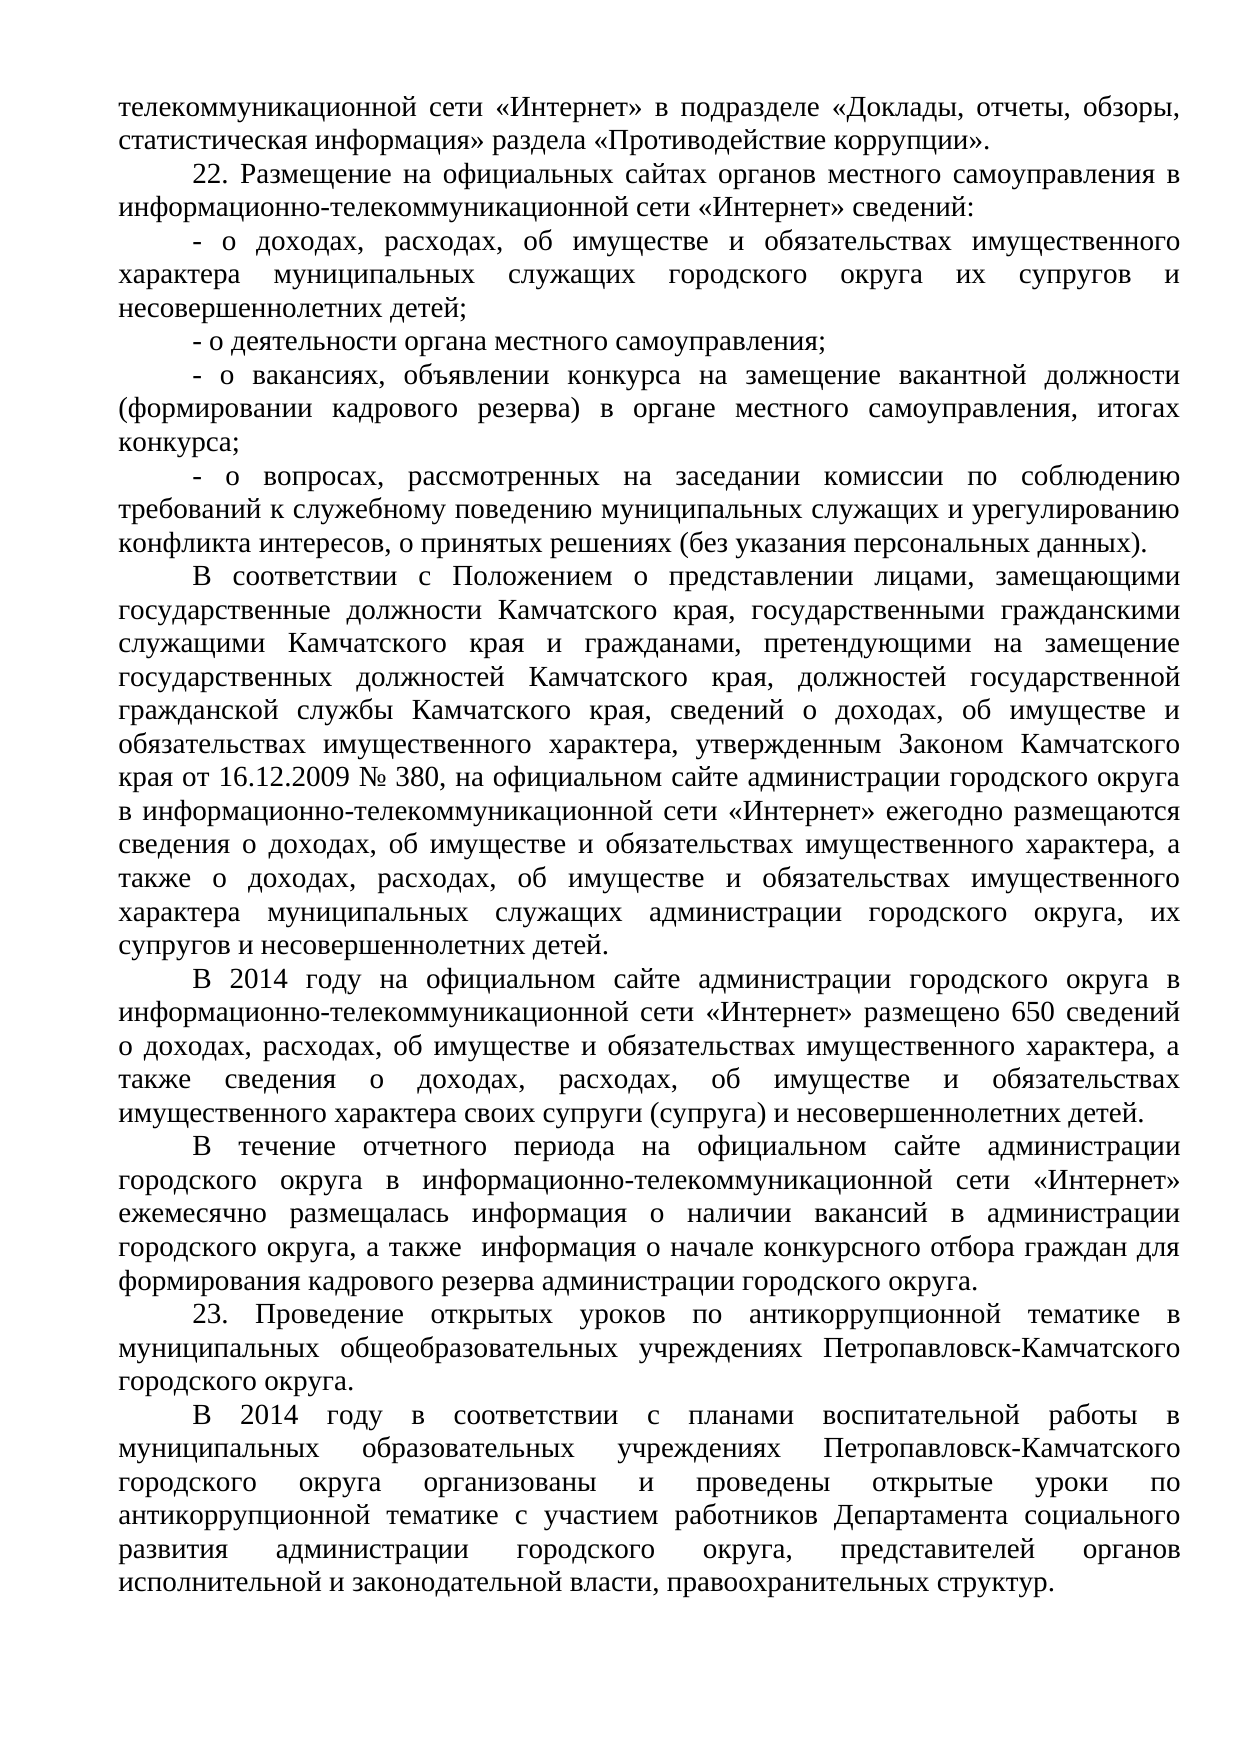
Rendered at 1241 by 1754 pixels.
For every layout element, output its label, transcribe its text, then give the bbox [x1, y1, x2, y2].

title 23. Проведение открытых уроков по антикоррупционной тематике в муниципальных общеобразовательных учреждениях Петропавловск-Камчатского городского округа. [118, 1296, 1181, 1397]
text - о деятельности органа местного самоуправления; [118, 323, 1181, 357]
text 22. Размещение на официальных сайтах органов местного самоуправления в информационно-телекоммуникационной сети «Интернет» сведений: [118, 156, 1181, 223]
text - о вакансиях, объявлении конкурса на замещение вакантной должности (формировании кадрового резерва) в органе местного самоуправления, итогах конкурса; [118, 357, 1181, 458]
title В 2014 году на официальном сайте администрации городского округа в информационно-телекоммуникационной сети «Интернет» размещено 650 сведений о доходах, расходах, об имуществе и обязательствах имущественного характера, а также сведения о доходах, расходах, об имуществе и обязательствах имущественного характера своих супруги (супруга) и несовершеннолетних детей. [118, 961, 1181, 1128]
text - о вопросах, рассмотренных на заседании комиссии по соблюдению требований к служебному поведению муниципальных служащих и урегулированию конфликта интересов, о принятых решениях (без указания персональных данных). [118, 458, 1181, 558]
title В 2014 году в соответствии с планами воспитательной работы в муниципальных образовательных учреждениях Петропавловск-Камчатского городского округа организованы и проведены открытые уроки по антикоррупционной тематике с участием работников Департамента социального развития администрации городского округа, представителей органов исполнительной и законодательной власти, правоохранительных структур. [118, 1397, 1181, 1598]
title В соответствии с Положением о представлении лицами, замещающими государственные должности Камчатского края, государственными гражданскими служащими Камчатского края и гражданами, претендующими на замещение государственных должностей Камчатского края, должностей государственной гражданской службы Камчатского края, сведений о доходах, об имуществе и обязательствах имущественного характера, утвержденным Законом Камчатского края от 16.12.2009 № 380, на официальном сайте администрации городского округа в информационно-телекоммуникационной сети «Интернет» ежегодно размещаются сведения о доходах, об имуществе и обязательствах имущественного характера, а также о доходах, расходах, об имуществе и обязательствах имущественного характера муниципальных служащих администрации городского округа, их супругов и несовершеннолетних детей. [118, 558, 1181, 961]
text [118, 89, 1181, 156]
text - о доходах, расходах, об имуществе и обязательствах имущественного характера муниципальных служащих городского округа их супругов и несовершеннолетних детей; [118, 223, 1181, 323]
title В течение отчетного периода на официальном сайте администрации городского округа в информационно-телекоммуникационной сети «Интернет» ежемесячно размещалась информация о наличии вакансий в администрации городского округа, а также информация о начале конкурсного отбора граждан для формирования кадрового резерва администрации городского округа. [118, 1128, 1181, 1296]
